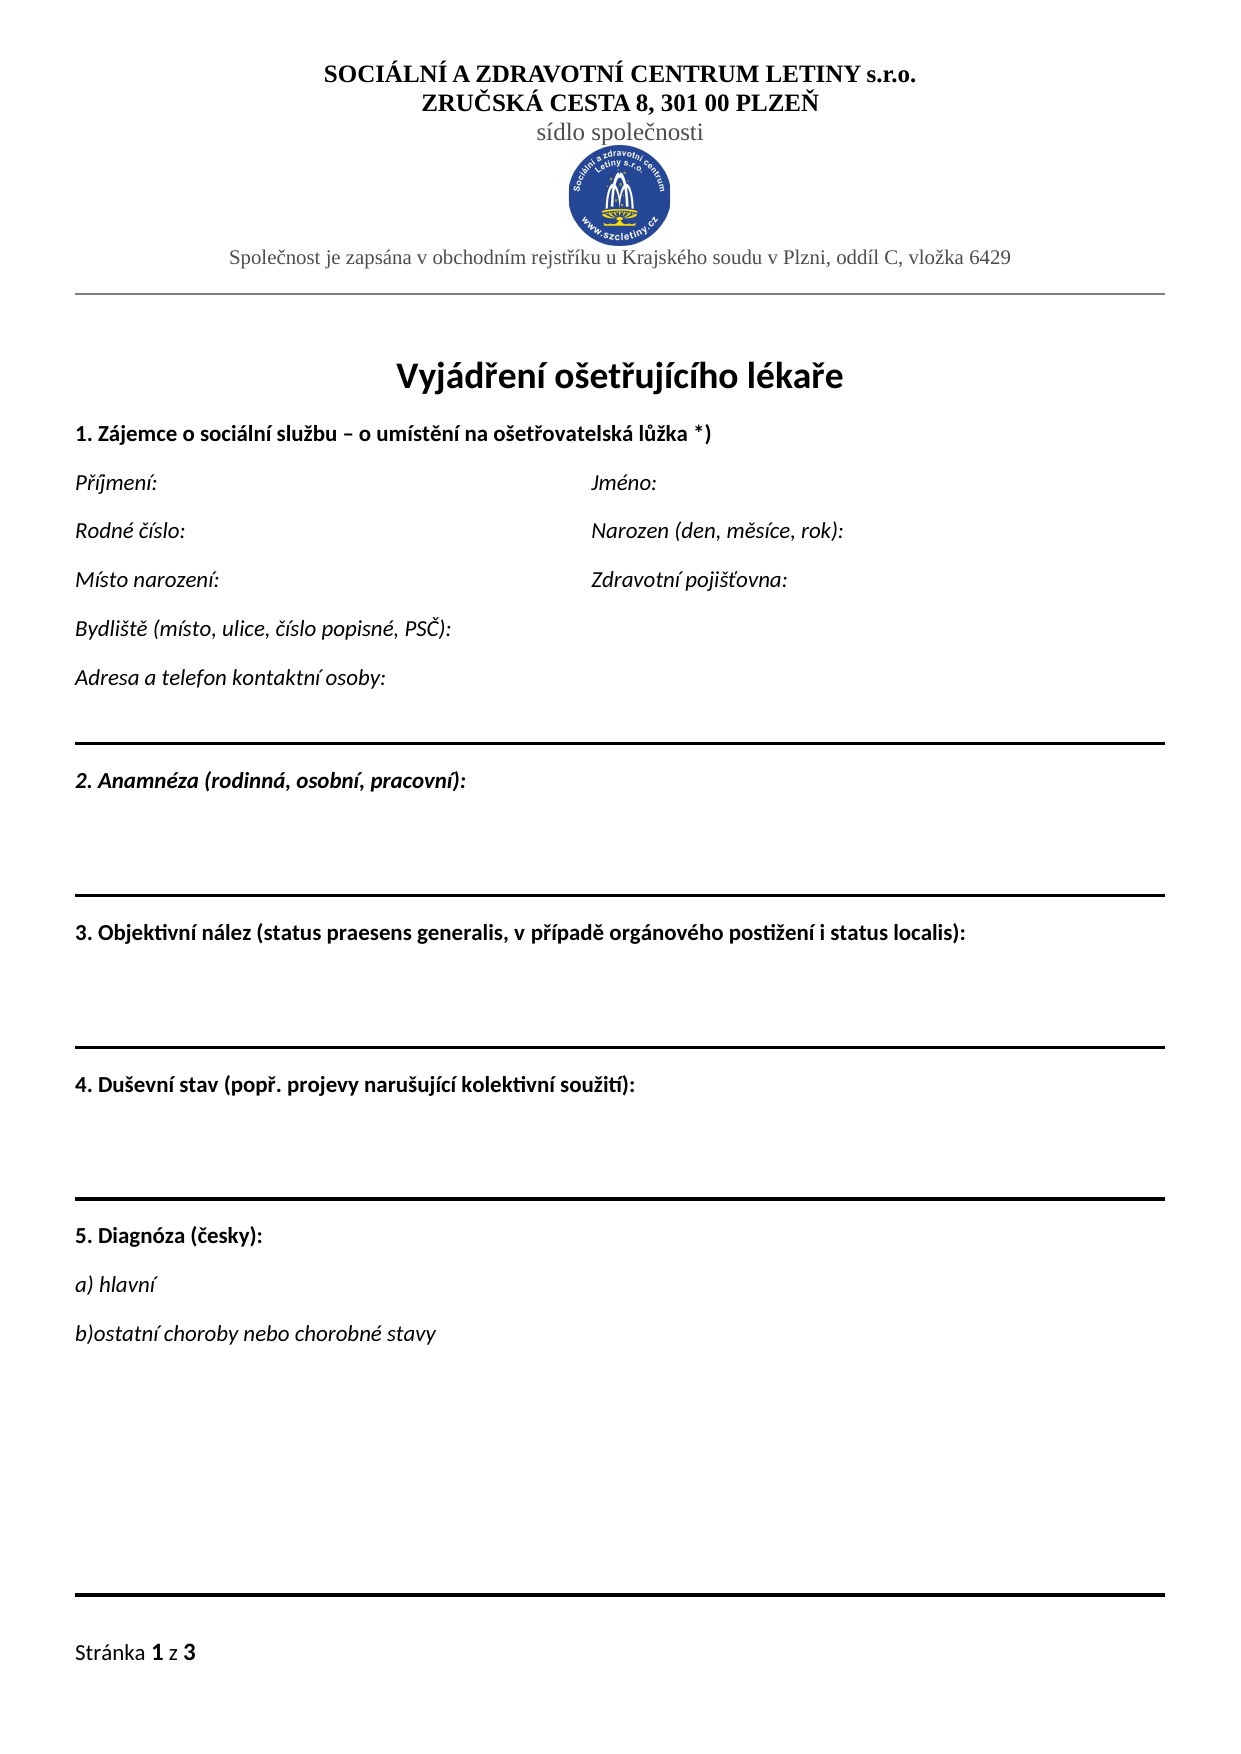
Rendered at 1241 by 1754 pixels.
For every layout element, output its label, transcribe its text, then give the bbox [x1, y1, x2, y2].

text Příjmení: Jméno: [75, 468, 1165, 496]
text 5. Diagnóza (česky): [75, 1221, 1165, 1249]
text Adresa a telefon kontaktní osoby: [75, 663, 1165, 691]
text 3. Objektivní nález (status praesens generalis, v případě orgánového postižení i status localis): [75, 918, 1165, 946]
text Bydliště (místo, ulice, číslo popisné, PSČ): [75, 614, 1165, 642]
text 4. Duševní stav (popř. projevy narušující kolektivní soužití): [75, 1070, 1165, 1098]
text Rodné číslo: Narozen (den, měsíce, rok): [75, 517, 1165, 545]
text 2. Anamnéza (rodinná, osobní, pracovní): [75, 766, 1165, 794]
text 1. Zájemce o sociální službu – o umístění na ošetřovatelská lůžka *) [75, 419, 1165, 447]
text b)ostatní choroby nebo chorobné stavy [75, 1319, 1165, 1347]
picture [568, 145, 671, 246]
text Vyjádření ošetřujícího lékaře [75, 352, 1165, 398]
text Místo narození: Zdravotní pojišťovna: [75, 566, 1165, 593]
text a) hlavní [75, 1270, 1165, 1298]
